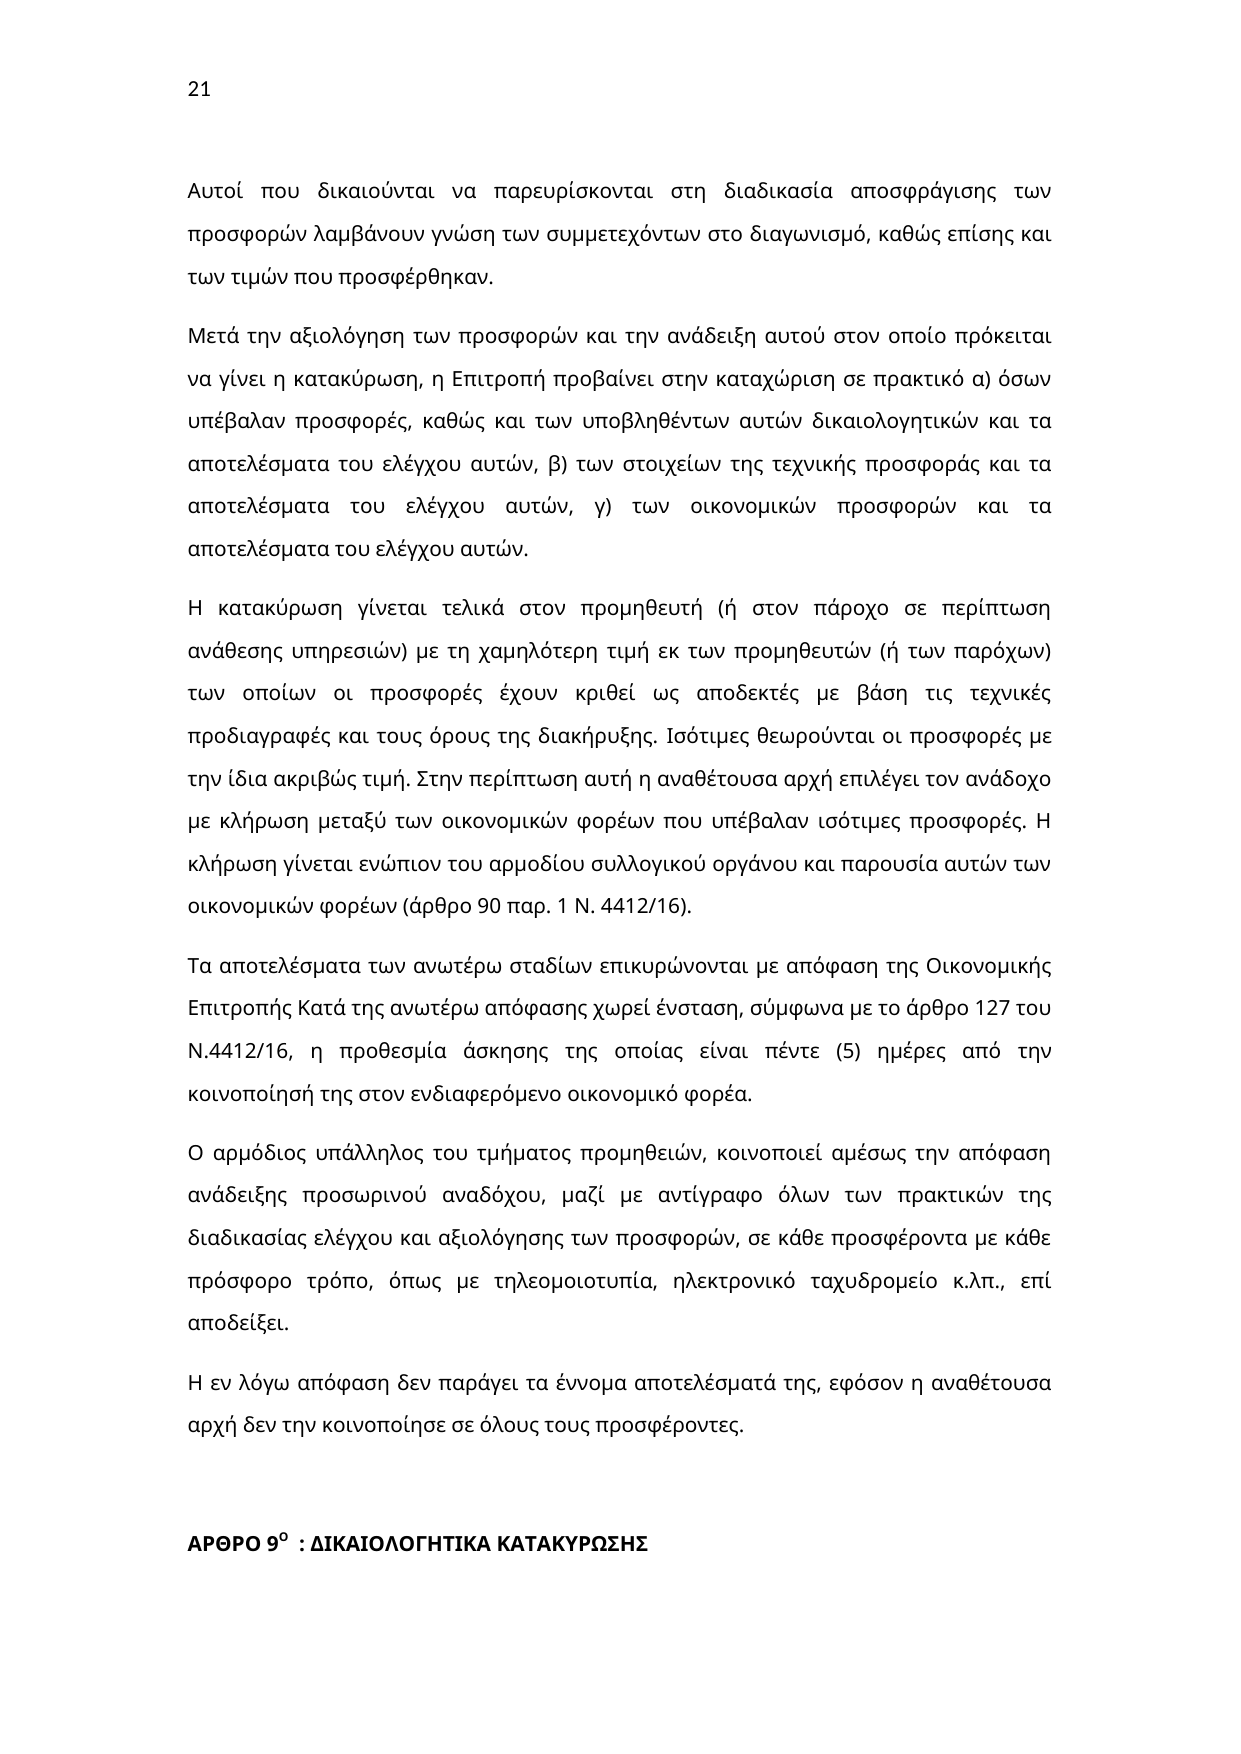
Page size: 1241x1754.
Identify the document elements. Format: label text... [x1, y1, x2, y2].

text Η κατακύρωση γίνεται τελικά στον προμηθευτή (ή στον πάροχο σε περίπτωση ανάθεσης υπηρεσιών) με τη χαμηλότερη τιμή εκ των προμηθευτών (ή των παρόχων) των οποίων οι προσφορές έχουν κριθεί ως αποδεκτές με βάση τις τεχνικές προδιαγραφές και τους όρους της διακήρυξης. Ισότιμες θεωρούνται οι προσφορές με την ίδια ακριβώς τιμή. Στην περίπτωση αυτή η αναθέτουσα αρχή επιλέγει τον ανάδοχο με κλήρωση μεταξύ των οικονομικών φορέων που υπέβαλαν ισότιμες προσφορές. Η κλήρωση γίνεται ενώπιον του αρμοδίου συλλογικού οργάνου και παρουσία αυτών των οικονομικών φορέων (άρθρο 90 παρ. 1 Ν. 4412/16). [187, 593, 1053, 920]
text Η εν λόγω απόφαση δεν παράγει τα έννομα αποτελέσματά της, εφόσον η αναθέτουσα αρχή δεν την κοινοποίησε σε όλους τους προσφέροντες. [187, 1368, 1053, 1439]
text Ο αρμόδιος υπάλληλος του τμήματος προμηθειών, κοινοποιεί αμέσως την απόφαση ανάδειξης προσωρινού αναδόχου, μαζί με αντίγραφο όλων των πρακτικών της διαδικασίας ελέγχου και αξιολόγησης των προσφορών, σε κάθε προσφέροντα με κάθε πρόσφορο τρόπο, όπως με τηλεομοιοτυπία, ηλεκτρονικό ταχυδρομείο κ.λπ., επί αποδείξει. [187, 1138, 1053, 1337]
text Τα αποτελέσματα των ανωτέρω σταδίων επικυρώνονται με απόφαση της Οικονομικής Επιτροπής Κατά της ανωτέρω απόφασης χωρεί ένσταση, σύμφωνα με το άρθρο 127 του Ν.4412/16, η προθεσμία άσκησης της οποίας είναι πέντε (5) ημέρες από την κοινοποίησή της στον ενδιαφερόμενο οικονομικό φορέα. [187, 951, 1053, 1107]
text Αυτοί που δικαιούνται να παρευρίσκονται στη διαδικασία αποσφράγισης των προσφορών λαμβάνουν γνώση των συμμετεχόντων στο διαγωνισμό, καθώς επίσης και των τιμών που προσφέρθηκαν. [187, 177, 1053, 290]
text ΑΡΘΡΟ 9Ο : ΔΙΚΑΙΟΛΟΓΗΤΙΚΑ ΚΑΤΑΚΥΡΩΣΗΣ [187, 1529, 1053, 1557]
text Μετά την αξιολόγηση των προσφορών και την ανάδειξη αυτού στον οποίο πρόκειται να γίνει η κατακύρωση, η Επιτροπή προβαίνει στην καταχώριση σε πρακτικό α) όσων υπέβαλαν προσφορές, καθώς και των υποβληθέντων αυτών δικαιολογητικών και τα αποτελέσματα του ελέγχου αυτών, β) των στοιχείων της τεχνικής προσφοράς και τα αποτελέσματα του ελέγχου αυτών, γ) των οικονομικών προσφορών και τα αποτελέσματα του ελέγχου αυτών. [187, 321, 1053, 562]
